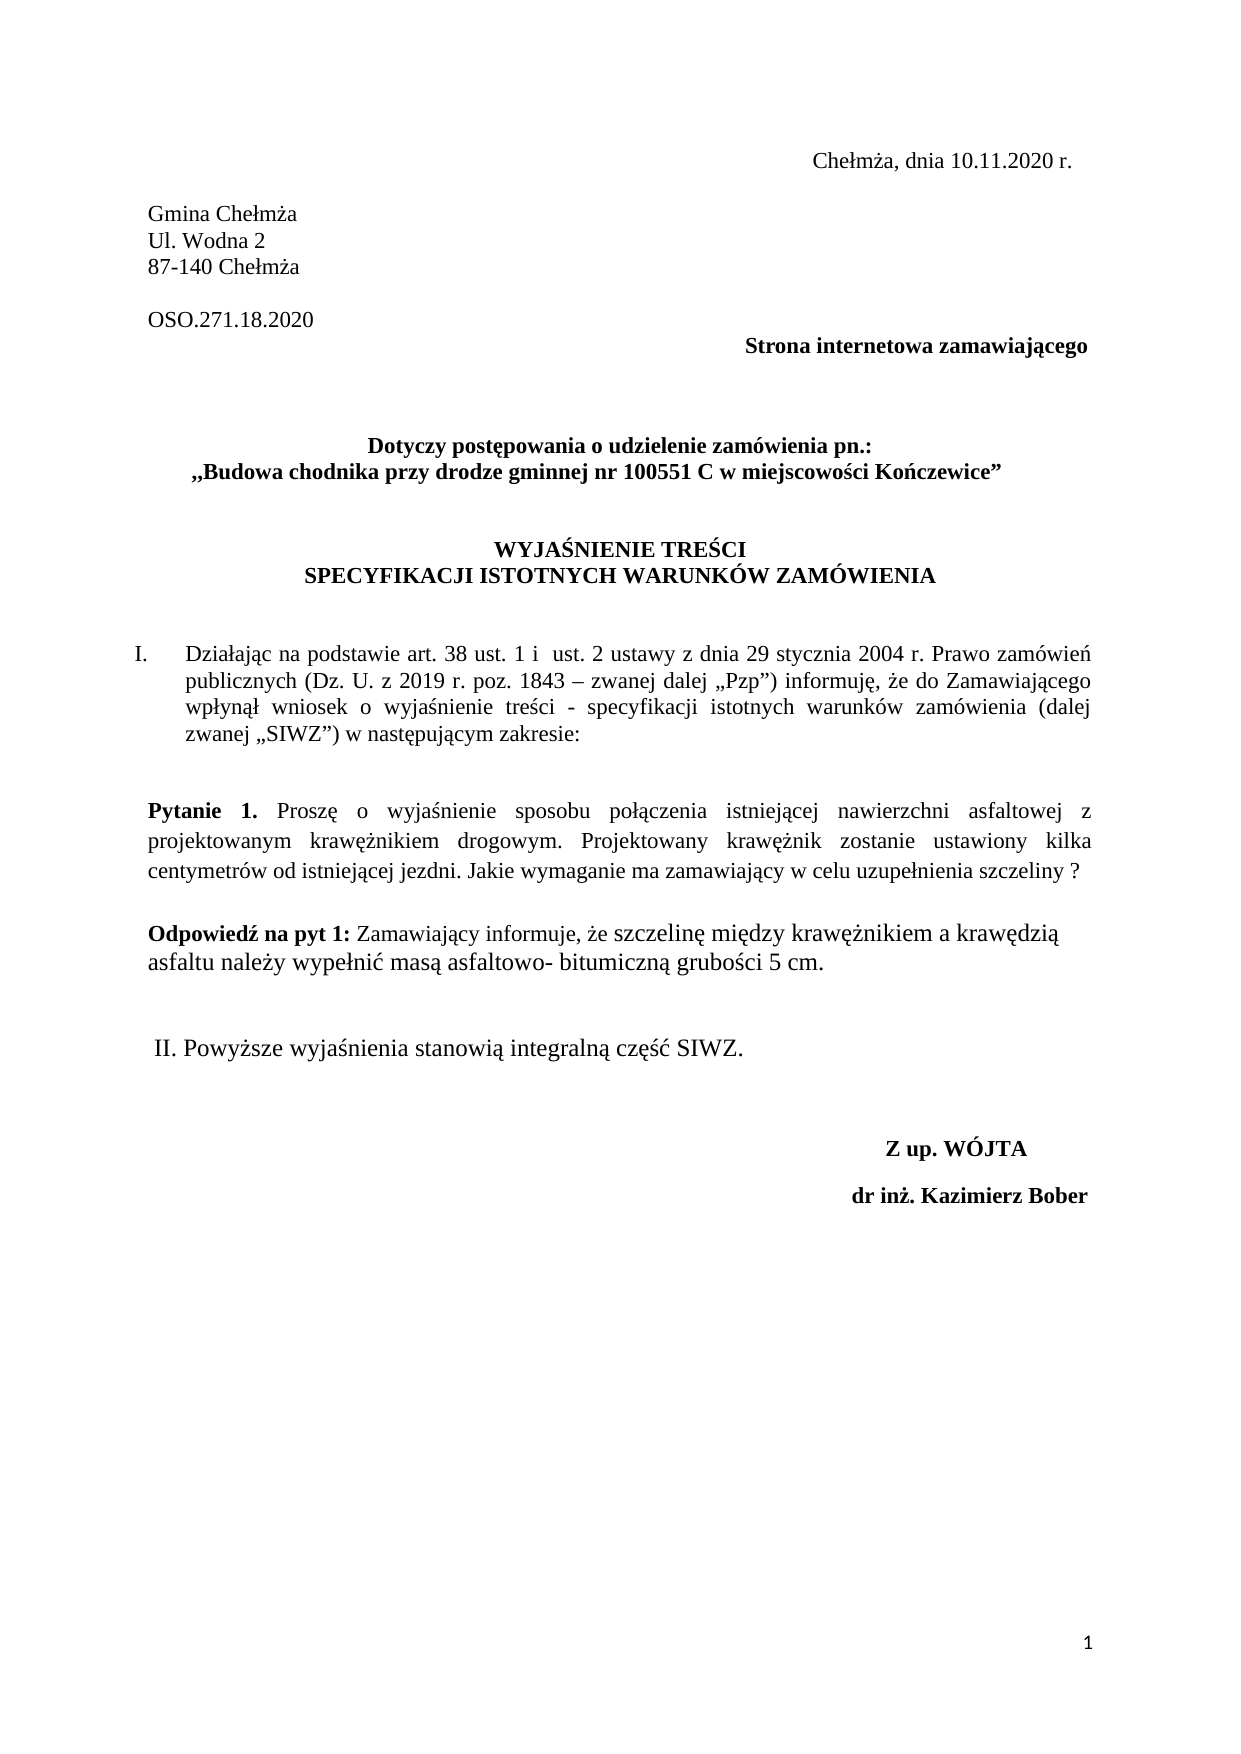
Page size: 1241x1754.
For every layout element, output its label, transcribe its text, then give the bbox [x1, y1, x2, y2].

text Gmina Chełmża [148, 200, 1093, 227]
text Dotyczy postępowania o udzielenie zamówienia pn.: [148, 432, 1093, 458]
text Z up. WÓJTA [148, 1135, 1093, 1162]
text 87-140 Chełmża [148, 253, 1093, 279]
text ,,Budowa chodnika przy drodze gminnej nr 100551 C w miejscowości Kończewice” [191, 458, 1093, 485]
text II. Powyższe wyjaśnienia stanowią integralną część SIWZ. [154, 1033, 1093, 1062]
text Pytanie 1. Proszę o wyjaśnienie sposobu połączenia istniejącej nawierzchni asfaltowej z projektowanym krawężnikiem drogowym. Projektowany krawężnik zostanie ustawiony kilka centymetrów od istniejącej jezdni. Jakie wymaganie ma zamawiający w celu uzupełnienia szczeliny ? [148, 797, 1093, 884]
text dr inż. Kazimierz Bober [811, 1183, 1093, 1209]
list Działając na podstawie art. 38 ust. 1 i ust. 2 ustawy z dnia 29 stycznia 2004 r. Prawo zamówień publicznych (Dz. U. z 2019 r. poz. 1843 – zwanej dalej „Pzp”) informuję, że do Zamawiającego wpłynął wniosek o wyjaśnienie treści - specyfikacji istotnych warunków zamówienia (dalej zwanej „SIWZ”) w następującym zakresie: [148, 641, 1093, 746]
text SPECYFIKACJI ISTOTNYCH WARUNKÓW ZAMÓWIENIA [148, 562, 1093, 616]
text Ul. Wodna 2 [148, 227, 1093, 253]
text WYJAŚNIENIE TREŚCI [148, 536, 1093, 562]
text Strona internetowa zamawiającego [148, 332, 1093, 358]
text Chełmża, dnia 10.11.2020 r. [738, 148, 1093, 174]
text Odpowiedź na pyt 1: Zamawiający informuje, że szczelinę między krawężnikiem a krawędzią asfaltu należy wypełnić masą asfaltowo- bitumiczną grubości 5 cm. [148, 918, 1093, 975]
text OSO.271.18.2020 [148, 306, 1093, 332]
